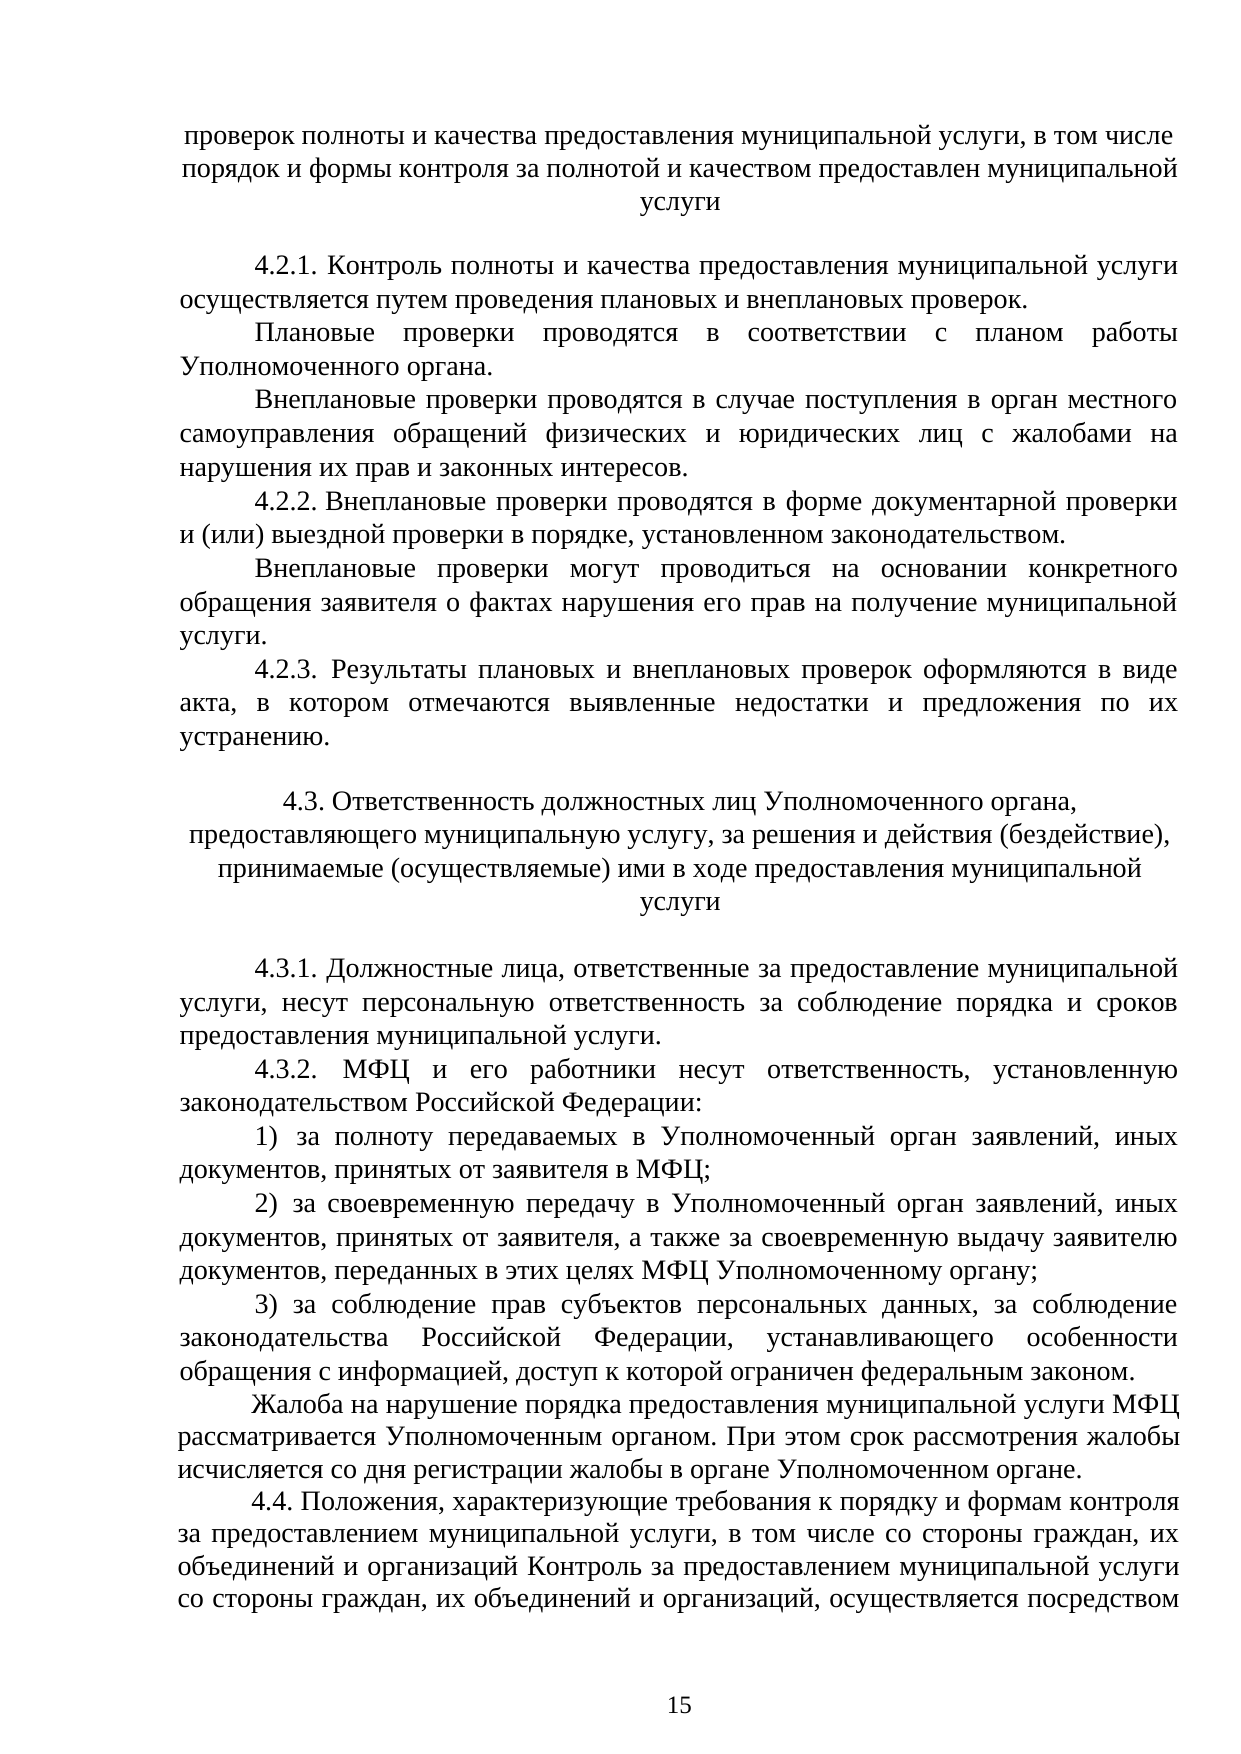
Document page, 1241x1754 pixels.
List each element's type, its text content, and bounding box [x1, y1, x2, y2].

text Плановые проверки проводятся в соответствии с планом работы Уполномоченного органа. [179, 315, 1179, 382]
list Результаты плановых и внеплановых проверок оформляются в виде акта, в котором отмечаются выявленные недостатки и предложения по их устранению. [179, 651, 1179, 752]
list Внеплановые проверки проводятся в форме документарной проверки и (или) выездной проверки в порядке, установленном законодательством. [179, 483, 1179, 551]
text проверок полноты и качества предоставления муниципальной услуги, в том числе порядок и формы контроля за полнотой и качеством предоставлен муниципальной услуги [177, 118, 1181, 217]
text Внеплановые проверки проводятся в случае поступления в орган местного самоуправления обращений физических и юридических лиц с жалобами на нарушения их прав и законных интересов. [179, 382, 1179, 483]
list за своевременную передачу в Уполномоченный орган заявлений, иных документов, принятых от заявителя, а также за своевременную выдачу заявителю документов, переданных в этих целях МФЦ Уполномоченному органу; [179, 1186, 1179, 1286]
list МФЦ и его работники несут ответственность, установленную законодательством Российской Федерации: [179, 1052, 1179, 1119]
text 4.3. Ответственность должностных лиц Уполномоченного органа, предоставляющего муниципальную услугу, за решения и действия (бездействие), принимаемые (осуществляемые) ими в ходе предоставления муниципальной услуги [179, 783, 1181, 917]
list Должностные лица, ответственные за предоставление муниципальной услуги, несут персональную ответственность за соблюдение порядка и сроков предоставления муниципальной услуги. [179, 951, 1179, 1052]
text Жалоба на нарушение порядка предоставления муниципальной услуги МФЦ рассматривается Уполномоченным органом. При этом срок рассмотрения жалобы исчисляется со дня регистрации жалобы в органе Уполномоченном органе. [177, 1387, 1181, 1484]
list за полноту передаваемых в Уполномоченный орган заявлений, иных документов, принятых от заявителя в МФЦ; [179, 1119, 1179, 1186]
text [177, 1484, 1181, 1614]
text Внеплановые проверки могут проводиться на основании конкретного обращения заявителя о фактах нарушения его прав на получение муниципальной услуги. [179, 551, 1179, 651]
list Контроль полноты и качества предоставления муниципальной услуги осуществляется путем проведения плановых и внеплановых проверок. [179, 248, 1179, 315]
text 3) за соблюдение прав субъектов персональных данных, за соблюдение законодательства Российской Федерации, устанавливающего особенности обращения с информацией, доступ к которой ограничен федеральным законом. [179, 1286, 1179, 1387]
